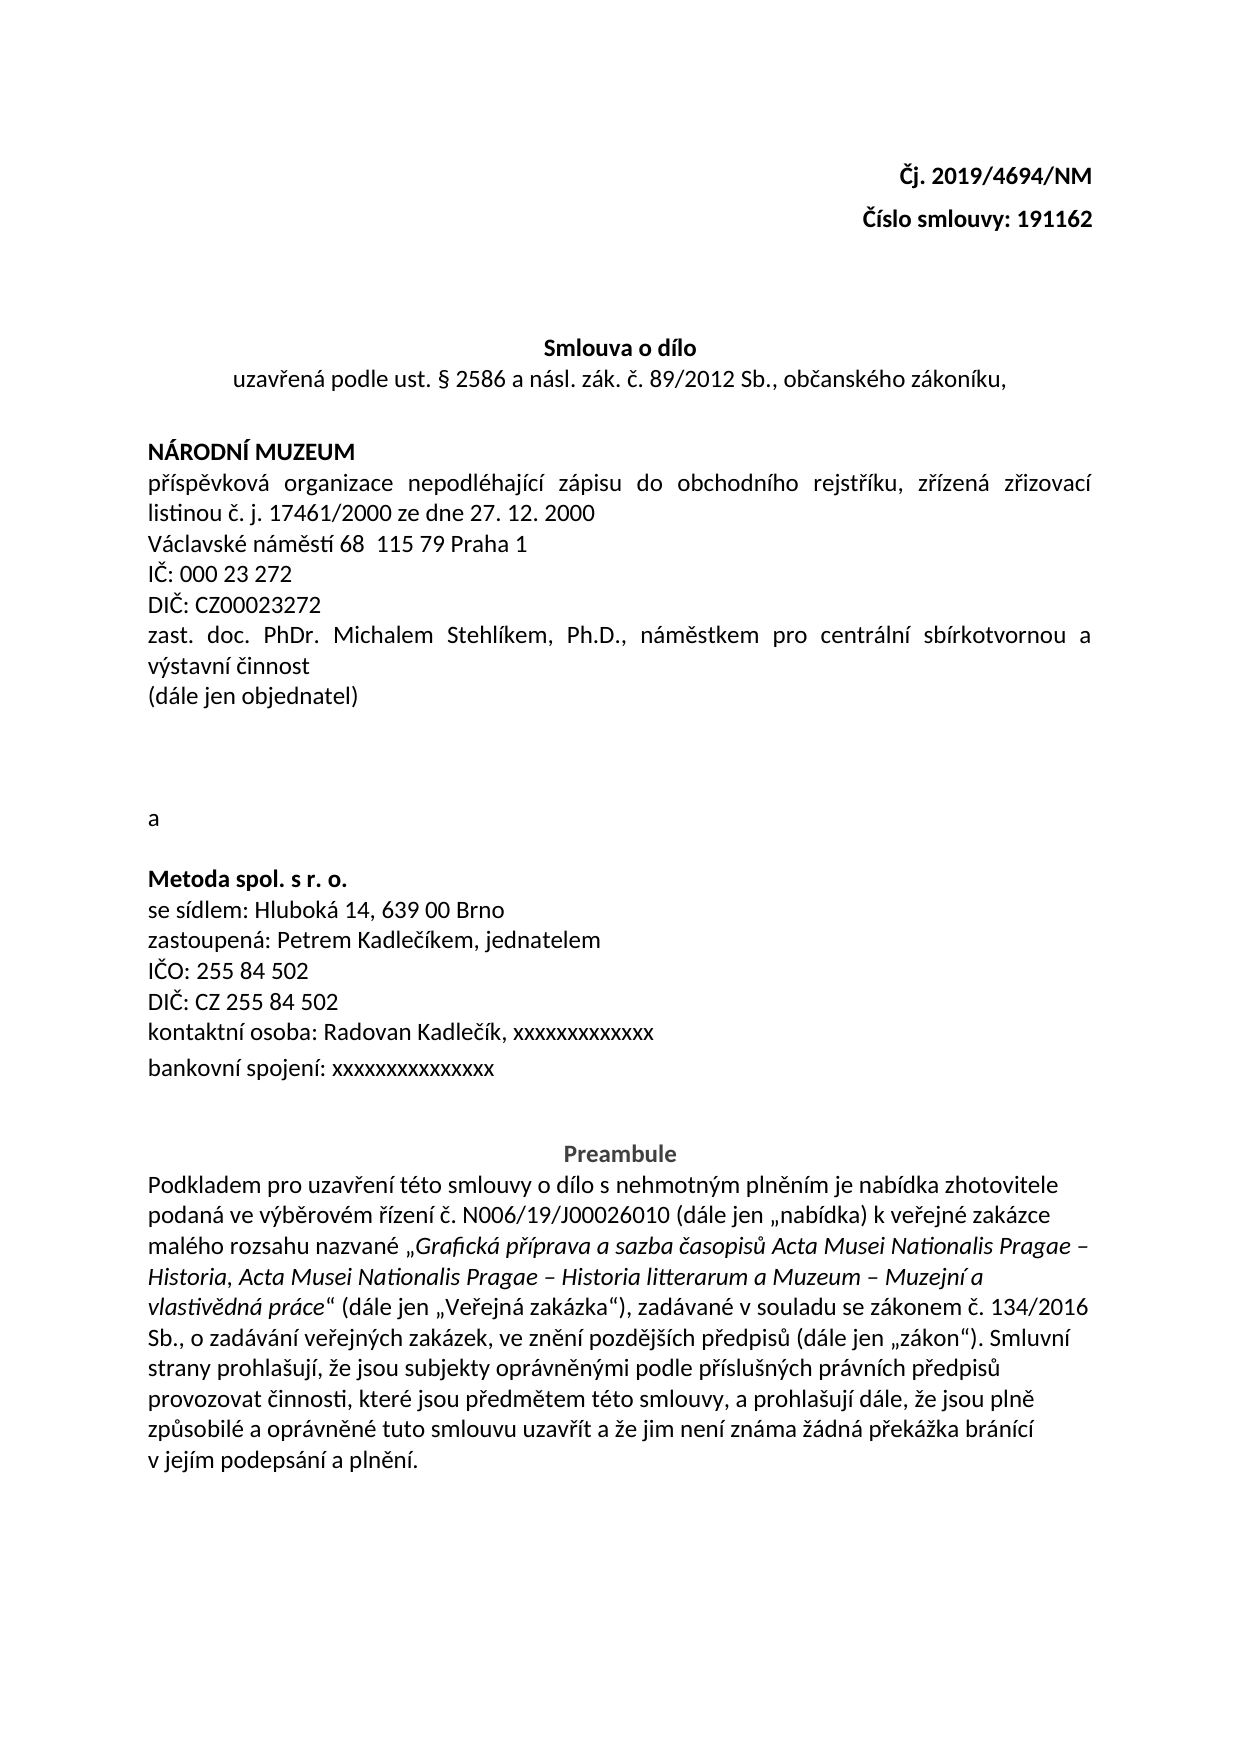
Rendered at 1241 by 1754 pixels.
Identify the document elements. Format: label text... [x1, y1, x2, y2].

text Podkladem pro uzavření této smlouvy o dílo s nehmotným plněním je nabídka zhotovitele podaná ve výběrovém řízení č. N006/19/J00026010 (dále jen „nabídka) k veřejné zakázce malého rozsahu nazvané „Grafická příprava a sazba časopisů Acta Musei Nationalis Pragae – Historia, Acta Musei Nationalis Pragae – Historia litterarum a Muzeum – Muzejní a vlastivědná práce“ (dále jen „Veřejná zakázka“), zadávané v souladu se zákonem č. 134/2016 Sb., o zadávání veřejných zakázek, ve znění pozdějších předpisů (dále jen „zákon“). Smluvní strany prohlašují, že jsou subjekty oprávněnými podle příslušných právních předpisů provozovat činnosti, které jsou předmětem této smlouvy, a prohlašují dále, že jsou plně způsobilé a oprávněné tuto smlouvu uzavřít a že jim není známa žádná překážka bránící v jejím podepsání a plnění. [148, 1169, 1093, 1474]
text Václavské náměstí 68 115 79 Praha 1 [148, 528, 1093, 558]
text zastoupená: Petrem Kadlečíkem, jednatelem [148, 924, 1093, 955]
text bankovní spojení: xxxxxxxxxxxxxxx [148, 1052, 1095, 1082]
text DIČ: CZ 255 84 502 [148, 986, 1093, 1016]
text a [148, 802, 1093, 833]
text IČ: 000 23 272 [148, 558, 1093, 589]
text Číslo smlouvy: 191162 [148, 203, 1093, 234]
text příspěvková organizace nepodléhající zápisu do obchodního rejstříku, zřízená zřizovací listinou č. j. 17461/2000 ze dne 27. 12. 2000 [148, 467, 1093, 528]
text kontaktní osoba: Radovan Kadlečík, xxxxxxxxxxxxx [148, 1016, 1093, 1047]
text Čj. 2019/4694/NM [148, 160, 1093, 191]
text zast. doc. PhDr. Michalem Stehlíkem, Ph.D., náměstkem pro centrální sbírkotvornou a výstavní činnost [148, 619, 1093, 680]
text Smlouva o dílo [148, 332, 1093, 363]
text se sídlem: Hluboká 14, 639 00 Brno [148, 894, 1093, 924]
text NÁRODNÍ MUZEUM [148, 436, 1093, 467]
text DIČ: CZ00023272 [148, 589, 1093, 619]
text IČO: 255 84 502 [148, 955, 1093, 986]
text Metoda spol. s r. o. [148, 863, 1093, 894]
text uzavřená podle ust. § 2586 a násl. zák. č. 89/2012 Sb., občanského zákoníku, [148, 363, 1093, 393]
text (dále jen objednatel) [148, 680, 1093, 711]
subtitle Preambule [148, 1138, 1093, 1169]
